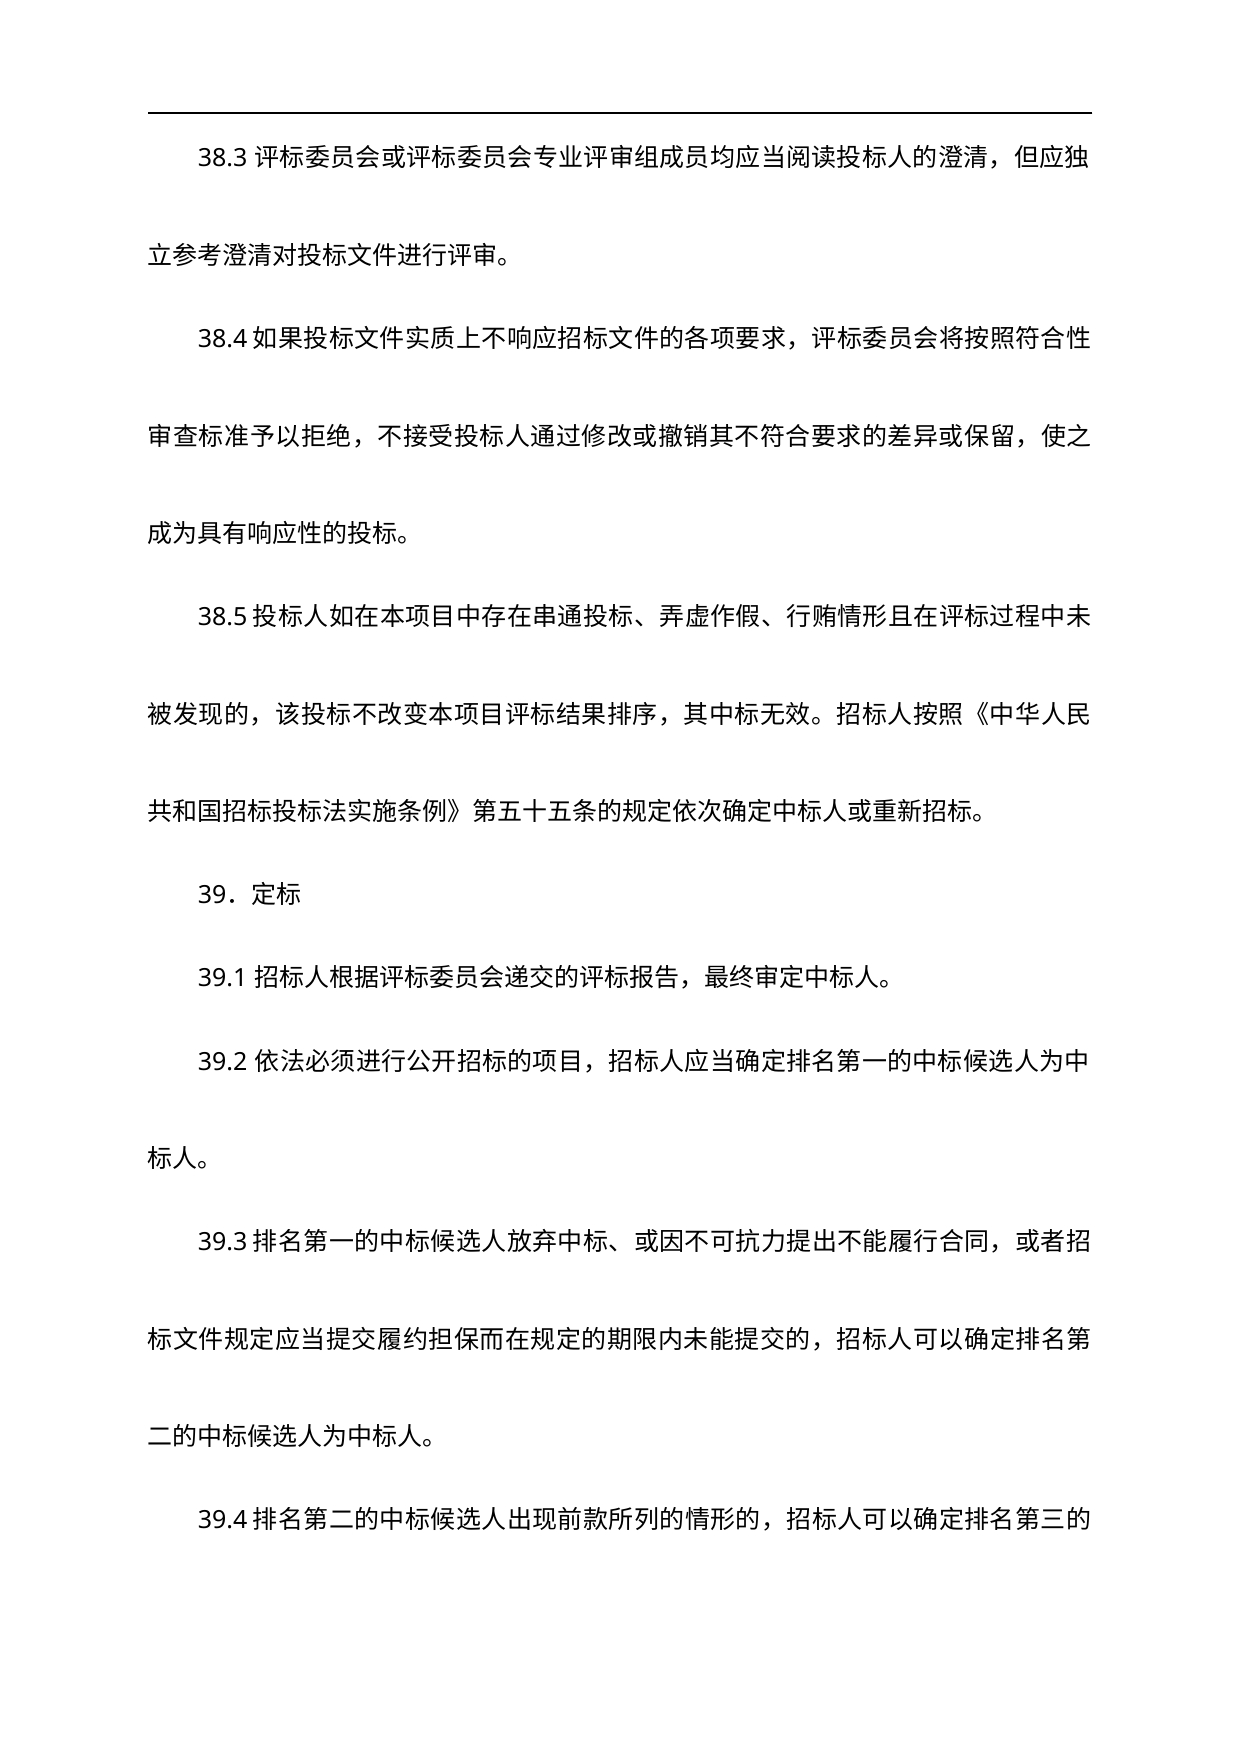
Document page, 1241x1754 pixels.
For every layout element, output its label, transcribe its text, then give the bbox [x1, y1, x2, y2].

text 39.1 招标人根据评标委员会递交的评标报告，最终审定中标人。 [148, 943, 1092, 1008]
text 39.3排名第一的中标候选人放弃中标、或因不可抗力提出不能履行合同，或者招标文件规定应当提交履约担保而在规定的期限内未能提交的，招标人可以确定排名第二的中标候选人为中标人。 [148, 1207, 1092, 1467]
text 38.4如果投标文件实质上不响应招标文件的各项要求，评标委员会将按照符合性审查标准予以拒绝，不接受投标人通过修改或撤销其不符合要求的差异或保留，使之成为具有响应性的投标。 [148, 304, 1092, 564]
text 39．定标 [148, 860, 1092, 925]
text 38.3 评标委员会或评标委员会专业评审组成员均应当阅读投标人的澄清，但应独立参考澄清对投标文件进行评审。 [148, 123, 1092, 286]
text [148, 1485, 1092, 1550]
text 39.2 依法必须进行公开招标的项目，招标人应当确定排名第一的中标候选人为中标人。 [148, 1027, 1092, 1189]
text 38.5投标人如在本项目中存在串通投标、弄虚作假、行贿情形且在评标过程中未被发现的，该投标不改变本项目评标结果排序，其中标无效。招标人按照《中华人民共和国招标投标法实施条例》第五十五条的规定依次确定中标人或重新招标。 [148, 582, 1092, 842]
